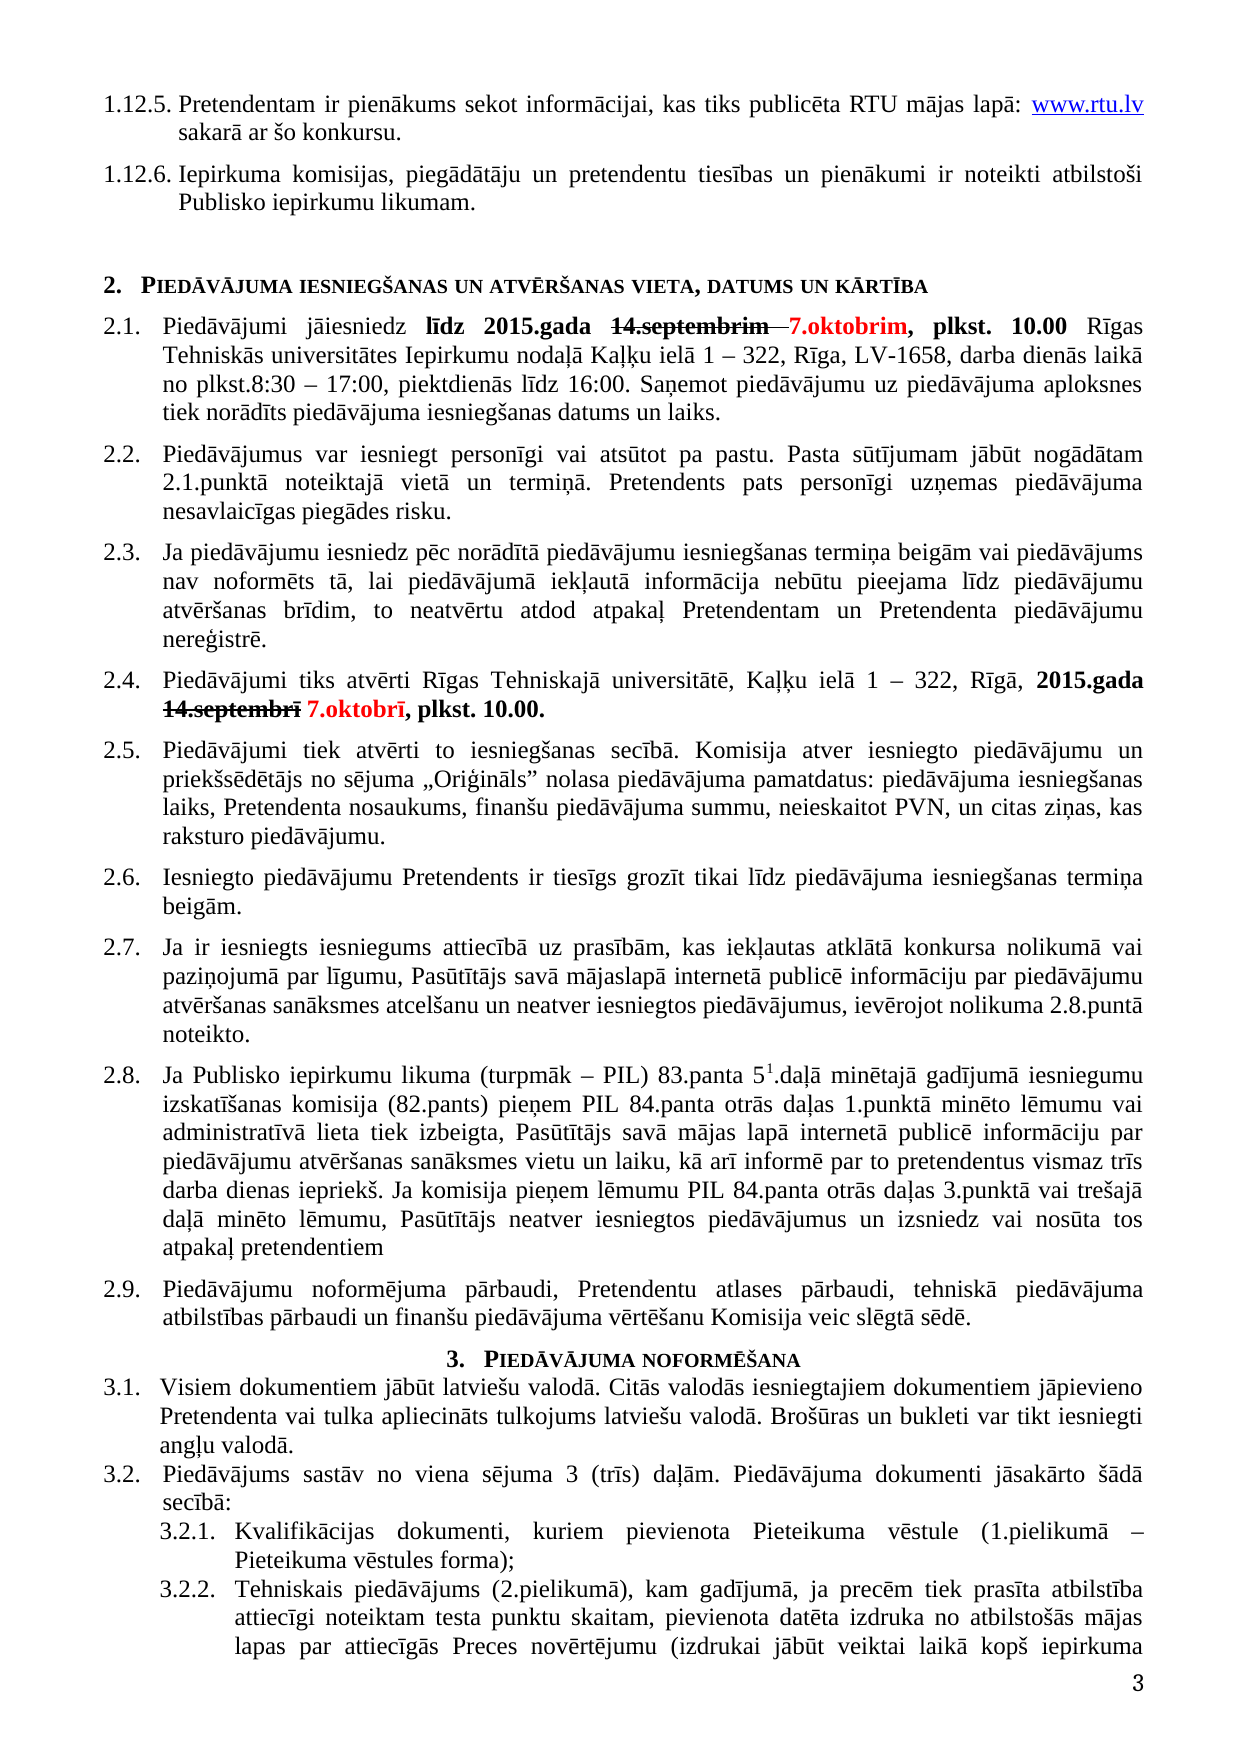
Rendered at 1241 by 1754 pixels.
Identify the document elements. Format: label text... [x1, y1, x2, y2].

list Piedāvājuma iesniegšanas un atvēršanas vieta, datums un kārtība [103, 270, 1144, 299]
list Visiem dokumentiem jābūt latviešu valodā. Citās valodās iesniegtajiem dokumentiem jāpievieno Pretendenta vai tulka apliecināts tulkojums latviešu valodā. Brošūras un bukleti var tikt iesniegti angļu valodā. [103, 1372, 1144, 1459]
list Piedāvājumi jāiesniedz līdz 2015.gada 14.septembrim 7.oktobrim, plkst. 10.00 Rīgas Tehniskās universitātes Iepirkumu nodaļā Kaļķu ielā 1 – 322, Rīga, LV-1658, darba dienās laikā no plkst.8:30 – 17:00, piektdienās līdz 16:00. Saņemot piedāvājumu uz piedāvājuma aploksnes tiek norādīts piedāvājuma iesniegšanas datums un laiks. [103, 311, 1144, 426]
list Iepirkuma komisijas, piegādātāju un pretendentu tiesības un pienākumi ir noteikti atbilstoši Publisko iepirkumu likumam. [103, 159, 1144, 216]
list Ja ir iesniegts iesniegums attiecībā uz prasībām, kas iekļautas atklātā konkursa nolikumā vai paziņojumā par līgumu, Pasūtītājs savā mājaslapā internetā publicē informāciju par piedāvājumu atvēršanas sanāksmes atcelšanu un neatver iesniegtos piedāvājumus, ievērojot nolikuma 2.8.puntā noteikto. [103, 932, 1144, 1047]
list Piedāvājums sastāv no viena sējuma 3 (trīs) daļām. Piedāvājuma dokumenti jāsakārto šādā secībā: [103, 1459, 1144, 1516]
list Piedāvājuma noformēšana [103, 1344, 1144, 1372]
list Ja piedāvājumu iesniedz pēc norādītā piedāvājumu iesniegšanas termiņa beigām vai piedāvājums nav noformēts tā, lai piedāvājumā iekļautā informācija nebūtu pieejama līdz piedāvājumu atvēršanas brīdim, to neatvērtu atdod atpakaļ Pretendentam un Pretendenta piedāvājumu nereģistrē. [103, 537, 1144, 652]
list Kvalifikācijas dokumenti, kuriem pievienota Pieteikuma vēstule (1.pielikumā – Pieteikuma vēstules forma); [159, 1516, 1144, 1574]
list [159, 1574, 1144, 1660]
list Piedāvājumu noformējuma pārbaudi, Pretendentu atlases pārbaudi, tehniskā piedāvājuma atbilstības pārbaudi un finanšu piedāvājuma vērtēšanu Komisija veic slēgtā sēdē. [103, 1274, 1144, 1331]
list Piedāvājumi tiks atvērti Rīgas Tehniskajā universitātē, Kaļķu ielā 1 – 322, Rīgā, 2015.gada 14.septembrī 7.oktobrī, plkst. 10.00. [103, 665, 1144, 722]
list Piedāvājumus var iesniegt personīgi vai atsūtot pa pastu. Pasta sūtījumam jābūt nogādātam 2.1.punktā noteiktajā vietā un termiņā. Pretendents pats personīgi uzņemas piedāvājuma nesavlaicīgas piegādes risku. [103, 439, 1144, 525]
list Piedāvājumi tiek atvērti to iesniegšanas secībā. Komisija atver iesniegto piedāvājumu un priekšsēdētājs no sējuma „Oriģināls” nolasa piedāvājuma pamatdatus: piedāvājuma iesniegšanas laiks, Pretendenta nosaukums, finanšu piedāvājuma summu, neieskaitot PVN, un citas ziņas, kas raksturo piedāvājumu. [103, 735, 1144, 850]
list Iesniegto piedāvājumu Pretendents ir tiesīgs grozīt tikai līdz piedāvājuma iesniegšanas termiņa beigām. [103, 862, 1144, 920]
list Pretendentam ir pienākums sekot informācijai, kas tiks publicēta RTU mājas lapā: www.rtu.lv sakarā ar šo konkursu. [103, 89, 1144, 146]
list Ja Publisko iepirkumu likuma (turpmāk – PIL) 83.panta 51.daļā minētajā gadījumā iesniegumu izskatīšanas komisija (82.pants) pieņem PIL 84.panta otrās daļas 1.punktā minēto lēmumu vai administratīvā lieta tiek izbeigta, Pasūtītājs savā mājas lapā internetā publicē informāciju par piedāvājumu atvēršanas sanāksmes vietu un laiku, kā arī informē par to pretendentus vismaz trīs darba dienas iepriekš. Ja komisija pieņem lēmumu PIL 84.panta otrās daļas 3.punktā vai trešajā daļā minēto lēmumu, Pasūtītājs neatver iesniegtos piedāvājumus un izsniedz vai nosūta tos atpakaļ pretendentiem [103, 1060, 1144, 1261]
